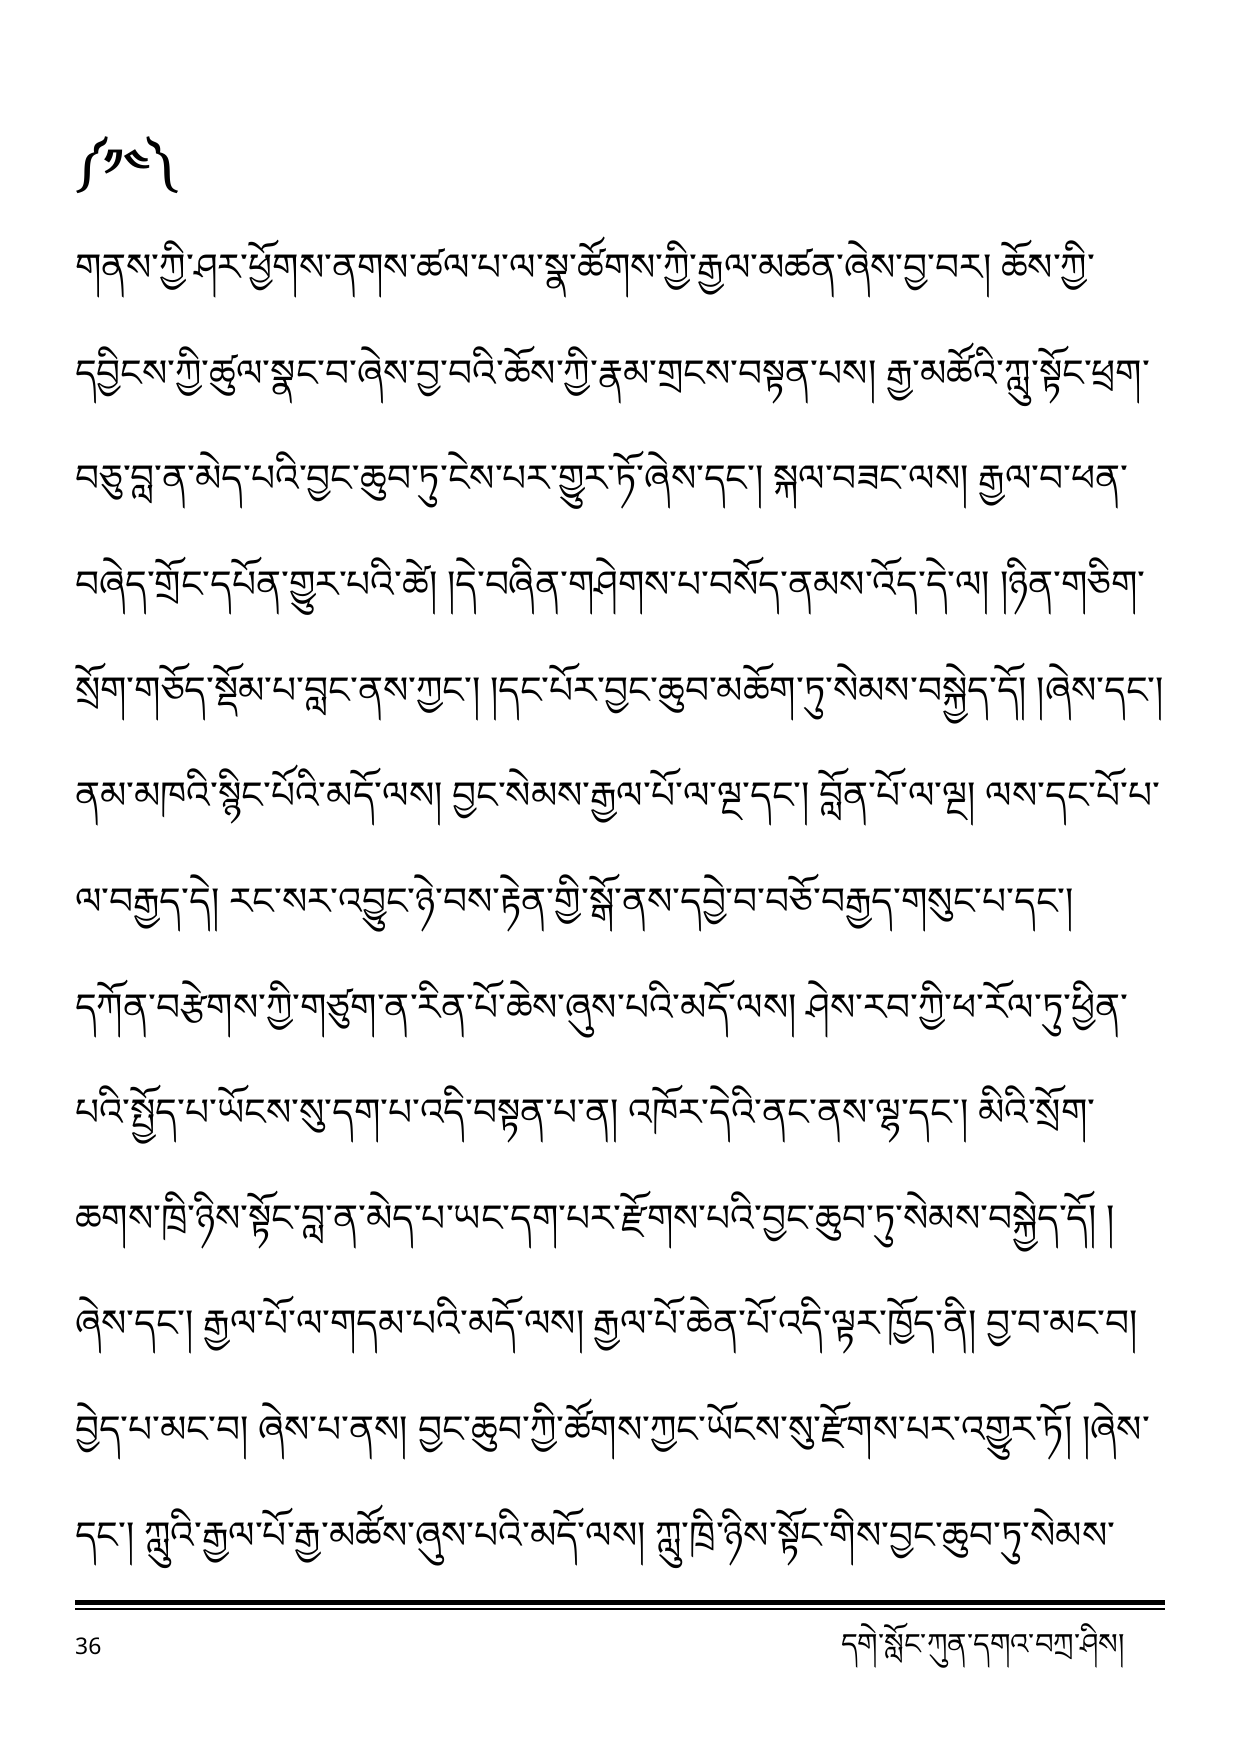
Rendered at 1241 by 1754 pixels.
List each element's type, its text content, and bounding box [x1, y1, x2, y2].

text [75, 226, 1165, 1599]
text ༼༡༤༽ [75, 120, 1165, 226]
